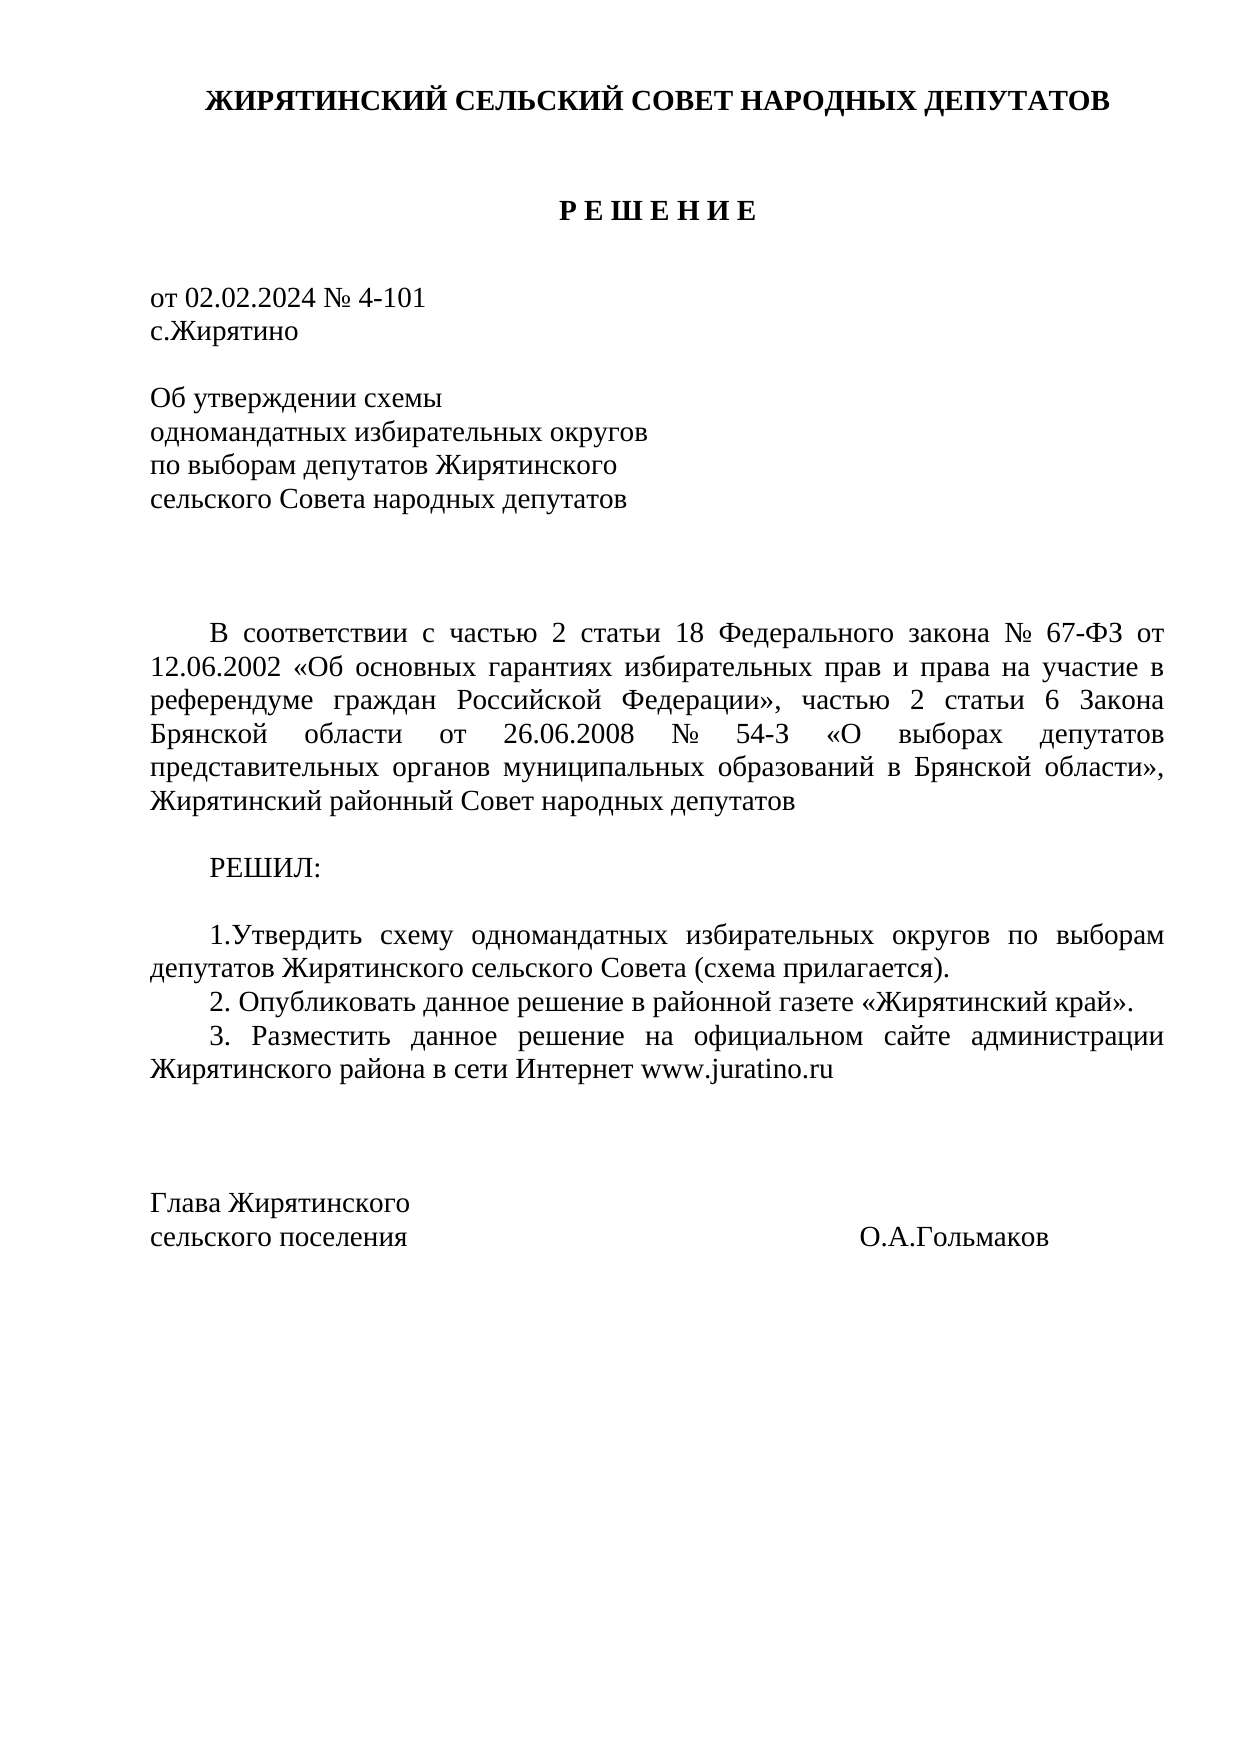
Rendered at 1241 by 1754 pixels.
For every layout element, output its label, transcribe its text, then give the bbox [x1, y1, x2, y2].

subtitle ЖИРЯТИНСКИЙ СЕЛЬСКИЙ СОВЕТ НАРОДНЫХ ДЕПУТАТОВ [150, 83, 1165, 117]
text Глава Жирятинского [150, 1185, 1165, 1219]
title Об утверждении схемы [150, 380, 1165, 414]
text 3. Разместить данное решение на официальном сайте администрации Жирятинского района в сети Интернет www.juratino.ru [150, 1018, 1165, 1085]
title одномандатных избирательных округов [150, 414, 1165, 447]
text 2. Опубликовать данное решение в районной газете «Жирятинский край». [150, 984, 1165, 1018]
text В соответствии с частью 2 статьи 18 Федерального закона № 67-ФЗ от 12.06.2002 «Об основных гарантиях избирательных прав и права на участие в референдуме граждан Российской Федерации», частью 2 статьи 6 Закона Брянской области от 26.06.2008 № 54-З «О выборах депутатов представительных органов муниципальных образований в Брянской области», Жирятинский районный Совет народных депутатов [150, 615, 1165, 816]
title по выборам депутатов Жирятинского [150, 447, 1165, 481]
text сельского поселения О.А.Гольмаков [150, 1219, 1165, 1252]
text с.Жирятино [150, 313, 1165, 347]
text 1.Утвердить схему одномандатных избирательных округов по выборам депутатов Жирятинского сельского Совета (схема прилагается). [150, 917, 1165, 984]
title сельского Совета народных депутатов [150, 481, 1165, 514]
text РЕШИЛ: [150, 850, 1165, 883]
subtitle Р Е Ш Е Н И Е [150, 193, 1165, 227]
text от 02.02.2024 № 4-101 [150, 280, 1165, 313]
